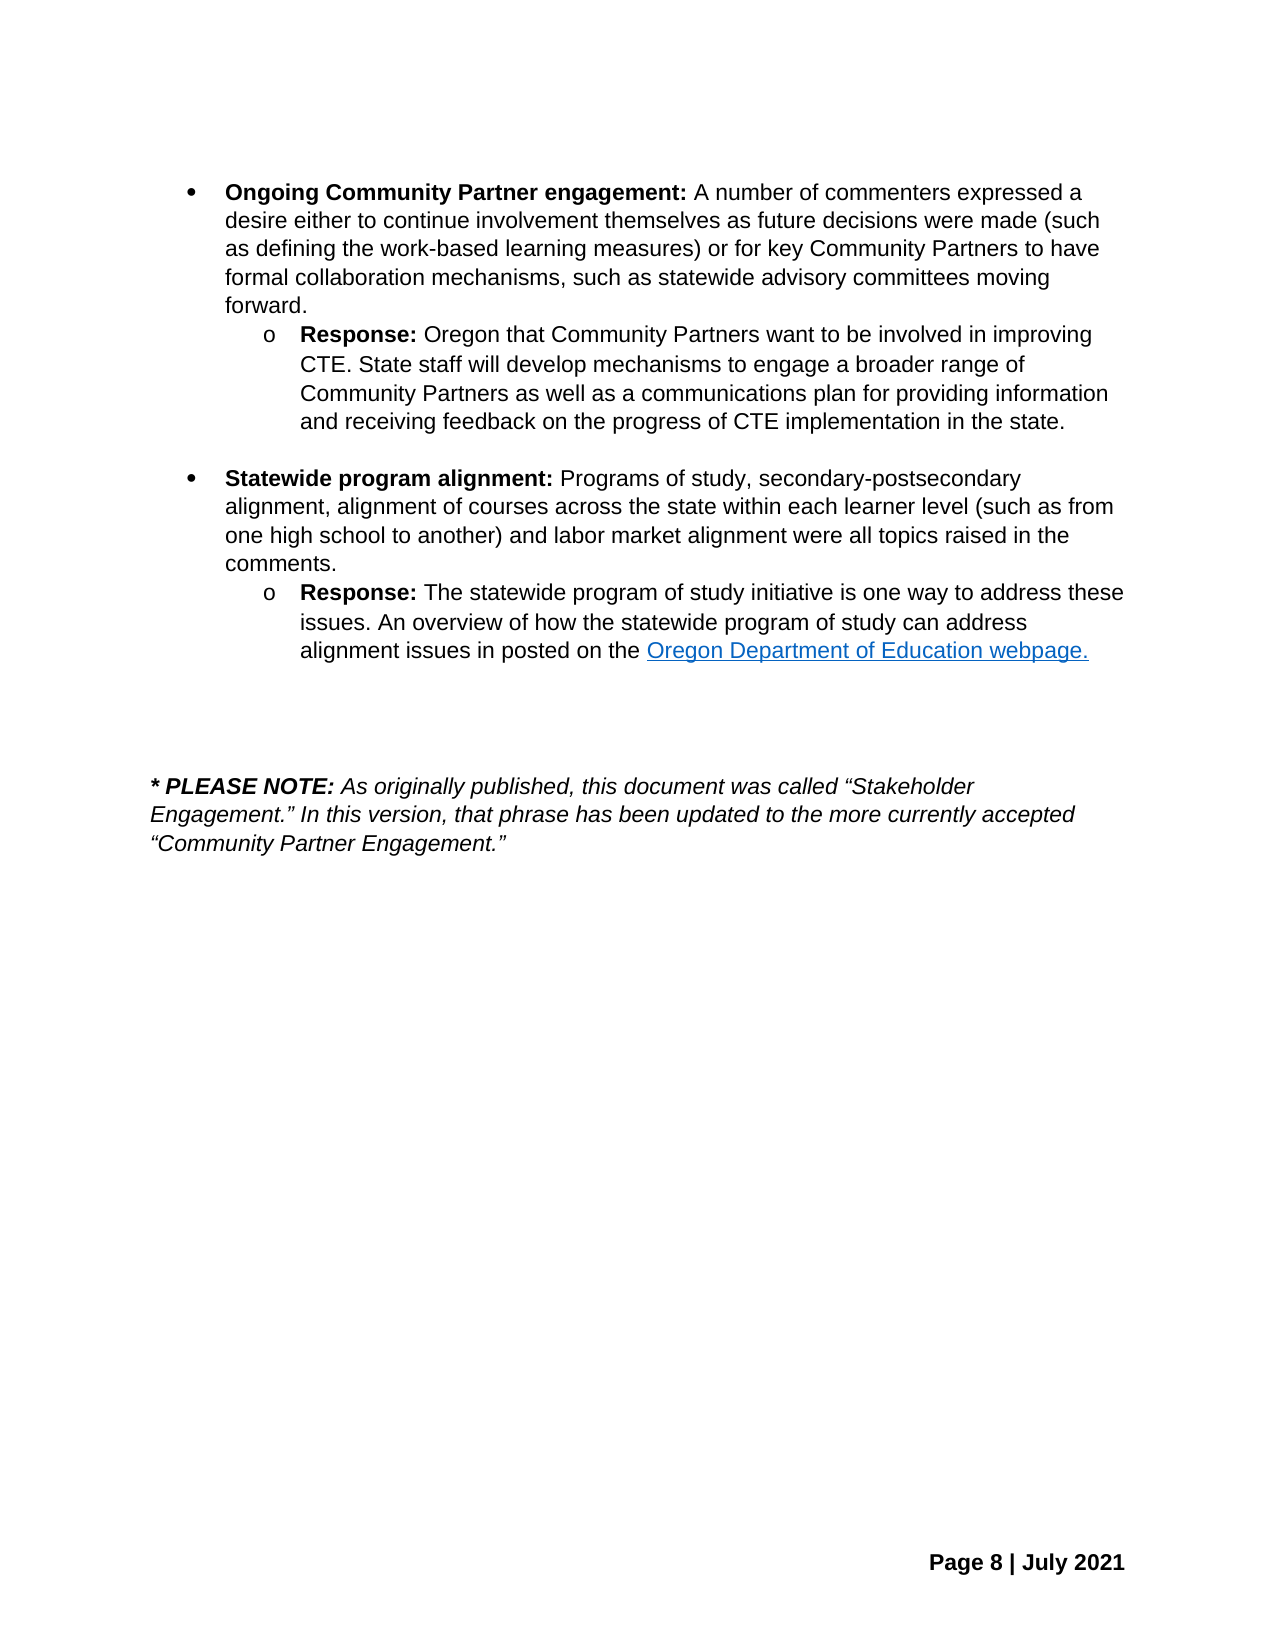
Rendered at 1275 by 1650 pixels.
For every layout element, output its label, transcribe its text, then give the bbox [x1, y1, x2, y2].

text * PLEASE NOTE: As originally published, this document was called “Stakeholder Engagement.” In this version, that phrase has been updated to the more currently accepted “Community Partner Engagement.” [150, 773, 1125, 856]
list Response: The statewide program of study initiative is one way to address these issues. An overview of how the statewide program of study can address alignment issues in posted on the Oregon Department of Education webpage. [262, 578, 1125, 664]
list Statewide program alignment: Programs of study, secondary-postsecondary alignment, alignment of courses across the state within each learner level (such as from one high school to another) and labor market alignment were all topics raised in the comments. [187, 465, 1125, 576]
list Ongoing Community Partner engagement: A number of commenters expressed a desire either to continue involvement themselves as future decisions were made (such as defining the work-based learning measures) or for key Community Partners to have formal collaboration mechanisms, such as statewide advisory committees moving forward. [187, 178, 1125, 318]
list Response: Oregon that Community Partners want to be involved in improving CTE. State staff will develop mechanisms to engage a broader range of Community Partners as well as a communications plan for providing information and receiving feedback on the progress of CTE implementation in the state. [262, 321, 1125, 434]
